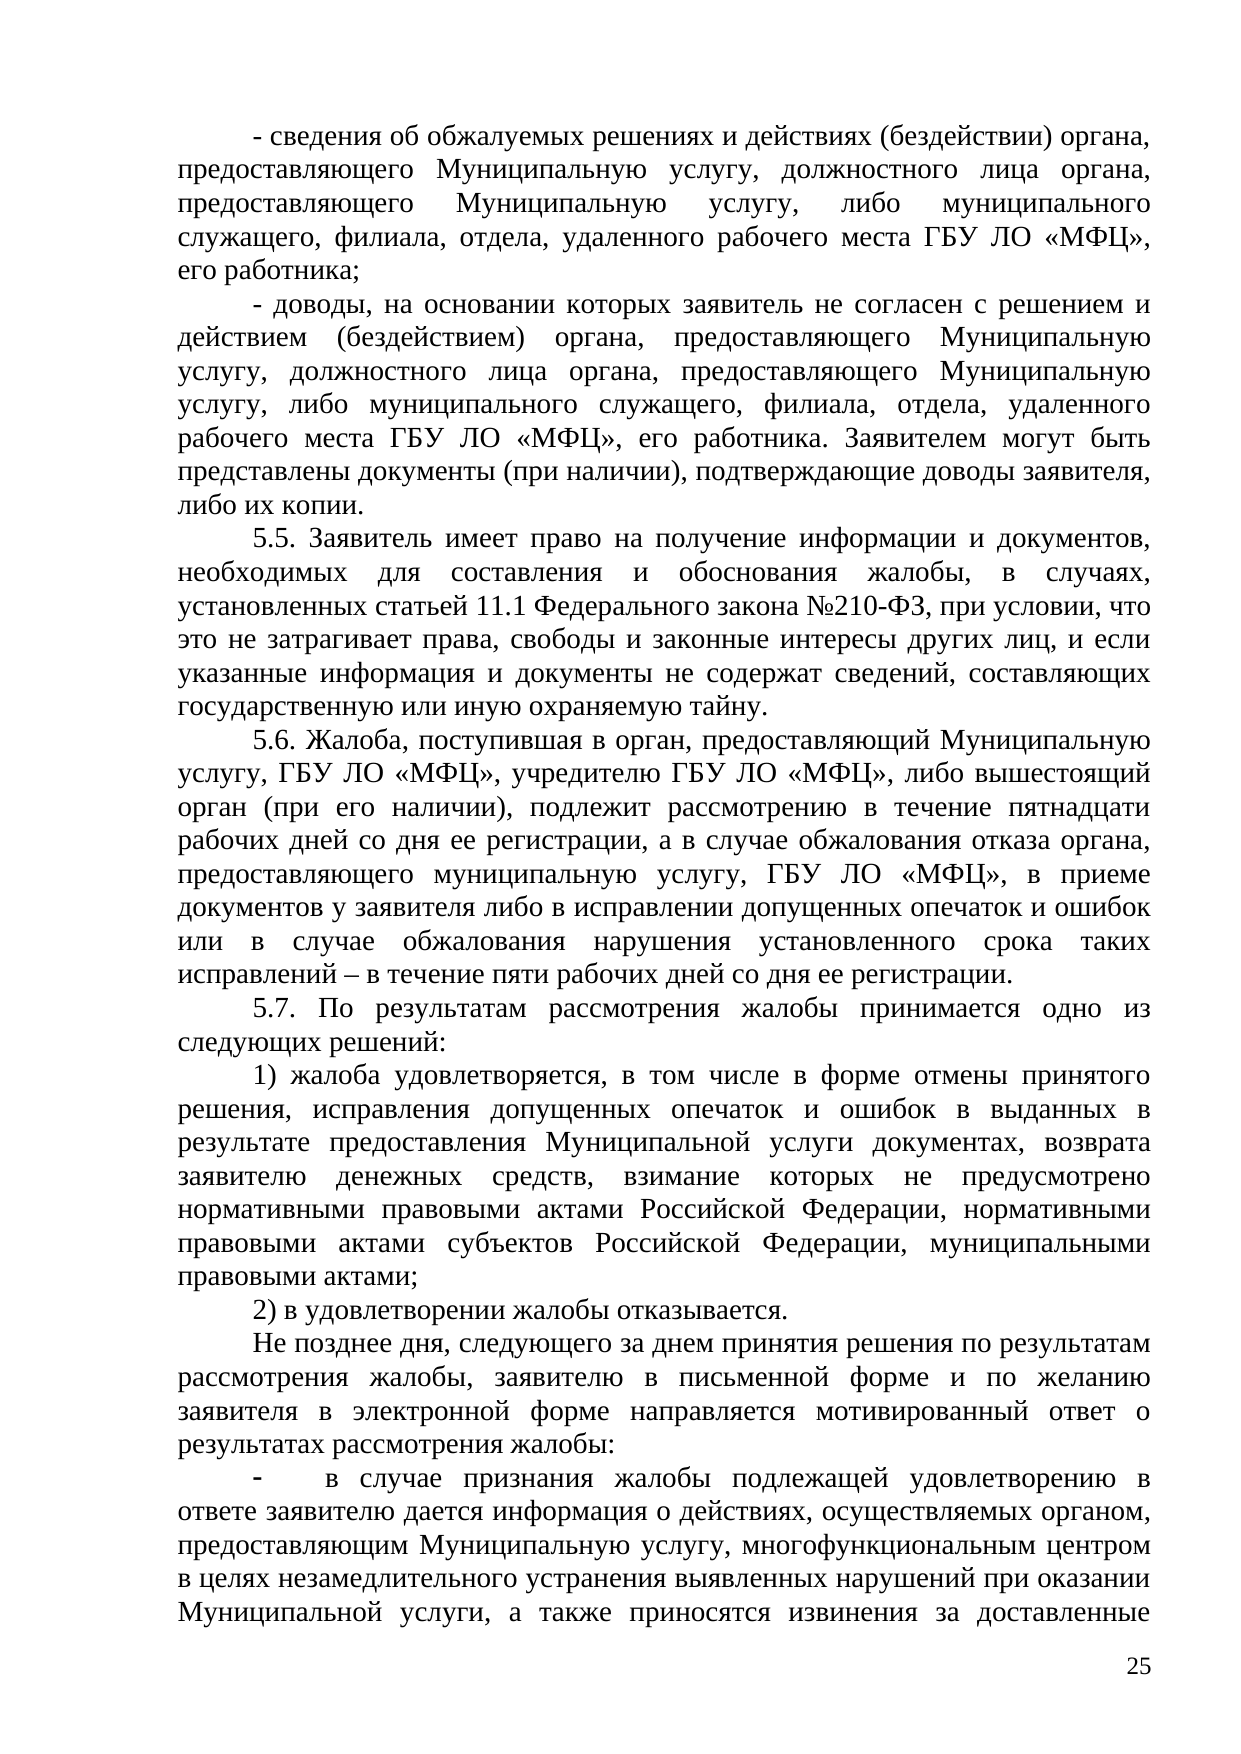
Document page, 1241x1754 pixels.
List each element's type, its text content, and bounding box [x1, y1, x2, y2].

text - доводы, на основании которых заявитель не согласен с решением и действием (бездействием) органа, предоставляющего Муниципальную услугу, должностного лица органа, предоставляющего Муниципальную услугу, либо муниципального служащего, филиала, отдела, удаленного рабочего места ГБУ ЛО «МФЦ», его работника. Заявителем могут быть представлены документы (при наличии), подтверждающие доводы заявителя, либо их копии. [177, 286, 1152, 521]
text 5.6. Жалоба, поступившая в орган, предоставляющий Муниципальную услугу, ГБУ ЛО «МФЦ», учредителю ГБУ ЛО «МФЦ», либо вышестоящий орган (при его наличии), подлежит рассмотрению в течение пятнадцати рабочих дней со дня ее регистрации, а в случае обжалования отказа органа, предоставляющего муниципальную услугу, ГБУ ЛО «МФЦ», в приеме документов у заявителя либо в исправлении допущенных опечаток и ошибок или в случае обжалования нарушения установленного срока таких исправлений – в течение пяти рабочих дней со дня ее регистрации. [177, 722, 1152, 990]
text - сведения об обжалуемых решениях и действиях (бездействии) органа, предоставляющего Муниципальную услугу, должностного лица органа, предоставляющего Муниципальную услугу, либо муниципального служащего, филиала, отдела, удаленного рабочего места ГБУ ЛО «МФЦ», его работника; [177, 118, 1152, 286]
text 2) в удовлетворении жалобы отказывается. [177, 1292, 1152, 1326]
text Не позднее дня, следующего за днем принятия решения по результатам рассмотрения жалобы, заявителю в письменной форме и по желанию заявителя в электронной форме направляется мотивированный ответ о результатах рассмотрения жалобы: [177, 1326, 1152, 1460]
text 5.7. По результатам рассмотрения жалобы принимается одно из следующих решений: [177, 990, 1152, 1057]
text 1) жалоба удовлетворяется, в том числе в форме отмены принятого решения, исправления допущенных опечаток и ошибок в выданных в результате предоставления Муниципальной услуги документах, возврата заявителю денежных средств, взимание которых не предусмотрено нормативными правовыми актами Российской Федерации, нормативными правовыми актами субъектов Российской Федерации, муниципальными правовыми актами; [177, 1057, 1152, 1292]
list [177, 1460, 1152, 1628]
text 5.5. Заявитель имеет право на получение информации и документов, необходимых для составления и обоснования жалобы, в случаях, установленных статьей 11.1 Федерального закона №210-ФЗ, при условии, что это не затрагивает права, свободы и законные интересы других лиц, и если указанные информация и документы не содержат сведений, составляющих государственную или иную охраняемую тайну. [177, 521, 1152, 722]
